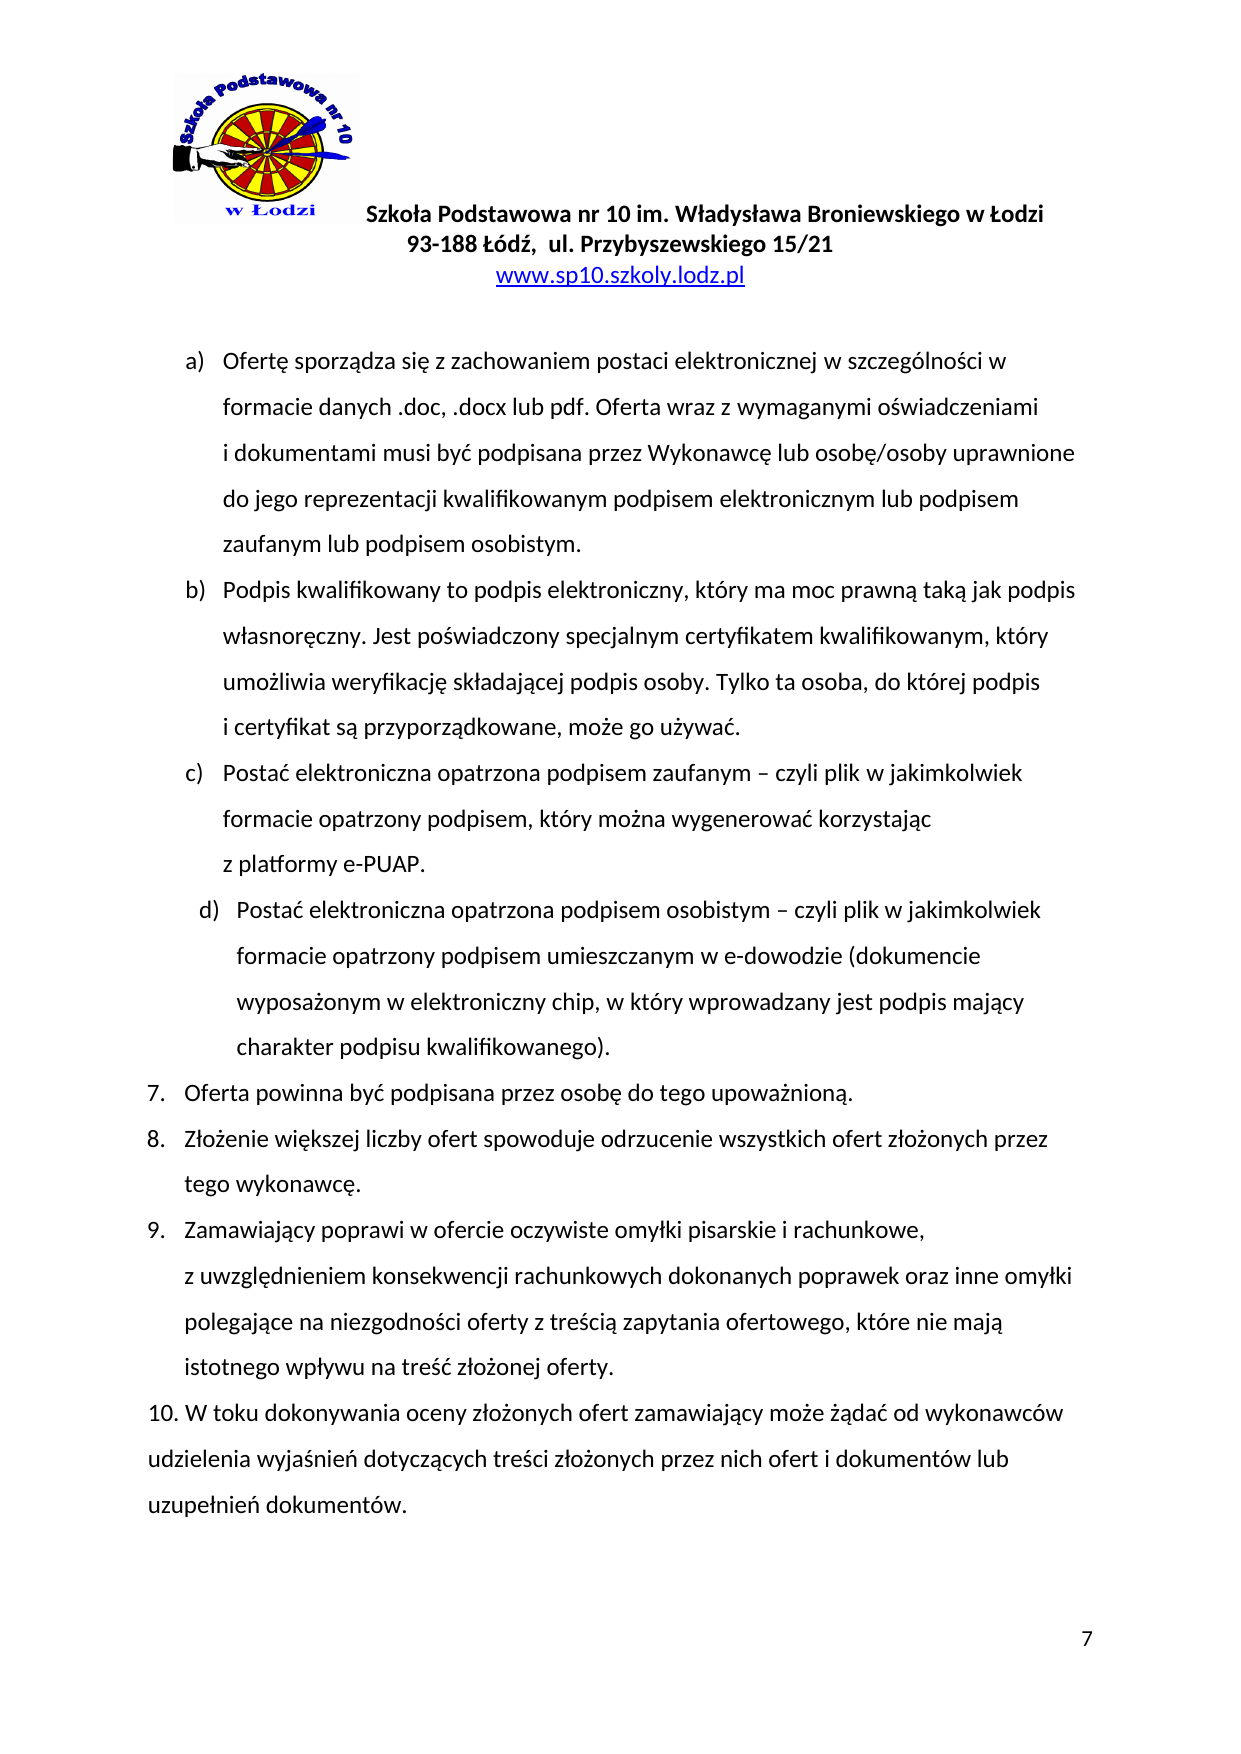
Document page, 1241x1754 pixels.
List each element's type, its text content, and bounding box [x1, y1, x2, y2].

list Podpis kwalifikowany to podpis elektroniczny, który ma moc prawną taką jak podpis własnoręczny. Jest poświadczony specjalnym certyfikatem kwalifikowanym, który umożliwia weryfikację składającej podpis osoby. Tylko ta osoba, do której podpis i certyfikat są przyporządkowane, może go używać. [185, 574, 1092, 742]
text 10. W toku dokonywania oceny złożonych ofert zamawiający może żądać od wykonawców udzielenia wyjaśnień dotyczących treści złożonych przez nich ofert i dokumentów lub uzupełnień dokumentów. [148, 1397, 1092, 1519]
list Złożenie większej liczby ofert spowoduje odrzucenie wszystkich ofert złożonych przez tego wykonawcę. [147, 1123, 1092, 1199]
list Oferta powinna być podpisana przez osobę do tego upoważnioną. [147, 1077, 1092, 1108]
list Postać elektroniczna opatrzona podpisem osobistym – czyli plik w jakimkolwiek formacie opatrzony podpisem umieszczanym w e-dowodzie (dokumencie wyposażonym w elektroniczny chip, w który wprowadzany jest podpis mający charakter podpisu kwalifikowanego). [199, 894, 1092, 1062]
list Zamawiający poprawi w ofercie oczywiste omyłki pisarskie i rachunkowe, z uwzględnieniem konsekwencji rachunkowych dokonanych poprawek oraz inne omyłki polegające na niezgodności oferty z treścią zapytania ofertowego, które nie mają istotnego wpływu na treść złożonej oferty. [147, 1214, 1092, 1382]
list Postać elektroniczna opatrzona podpisem zaufanym – czyli plik w jakimkolwiek formacie opatrzony podpisem, który można wygenerować korzystając z platformy e-PUAP. [185, 757, 1092, 879]
list Ofertę sporządza się z zachowaniem postaci elektronicznej w szczególności w formacie danych .doc, .docx lub pdf. Oferta wraz z wymaganymi oświadczeniami i dokumentami musi być podpisana przez Wykonawcę lub osobę/osoby uprawnione do jego reprezentacji kwalifikowanym podpisem elektronicznym lub podpisem zaufanym lub podpisem osobistym. [185, 346, 1092, 559]
